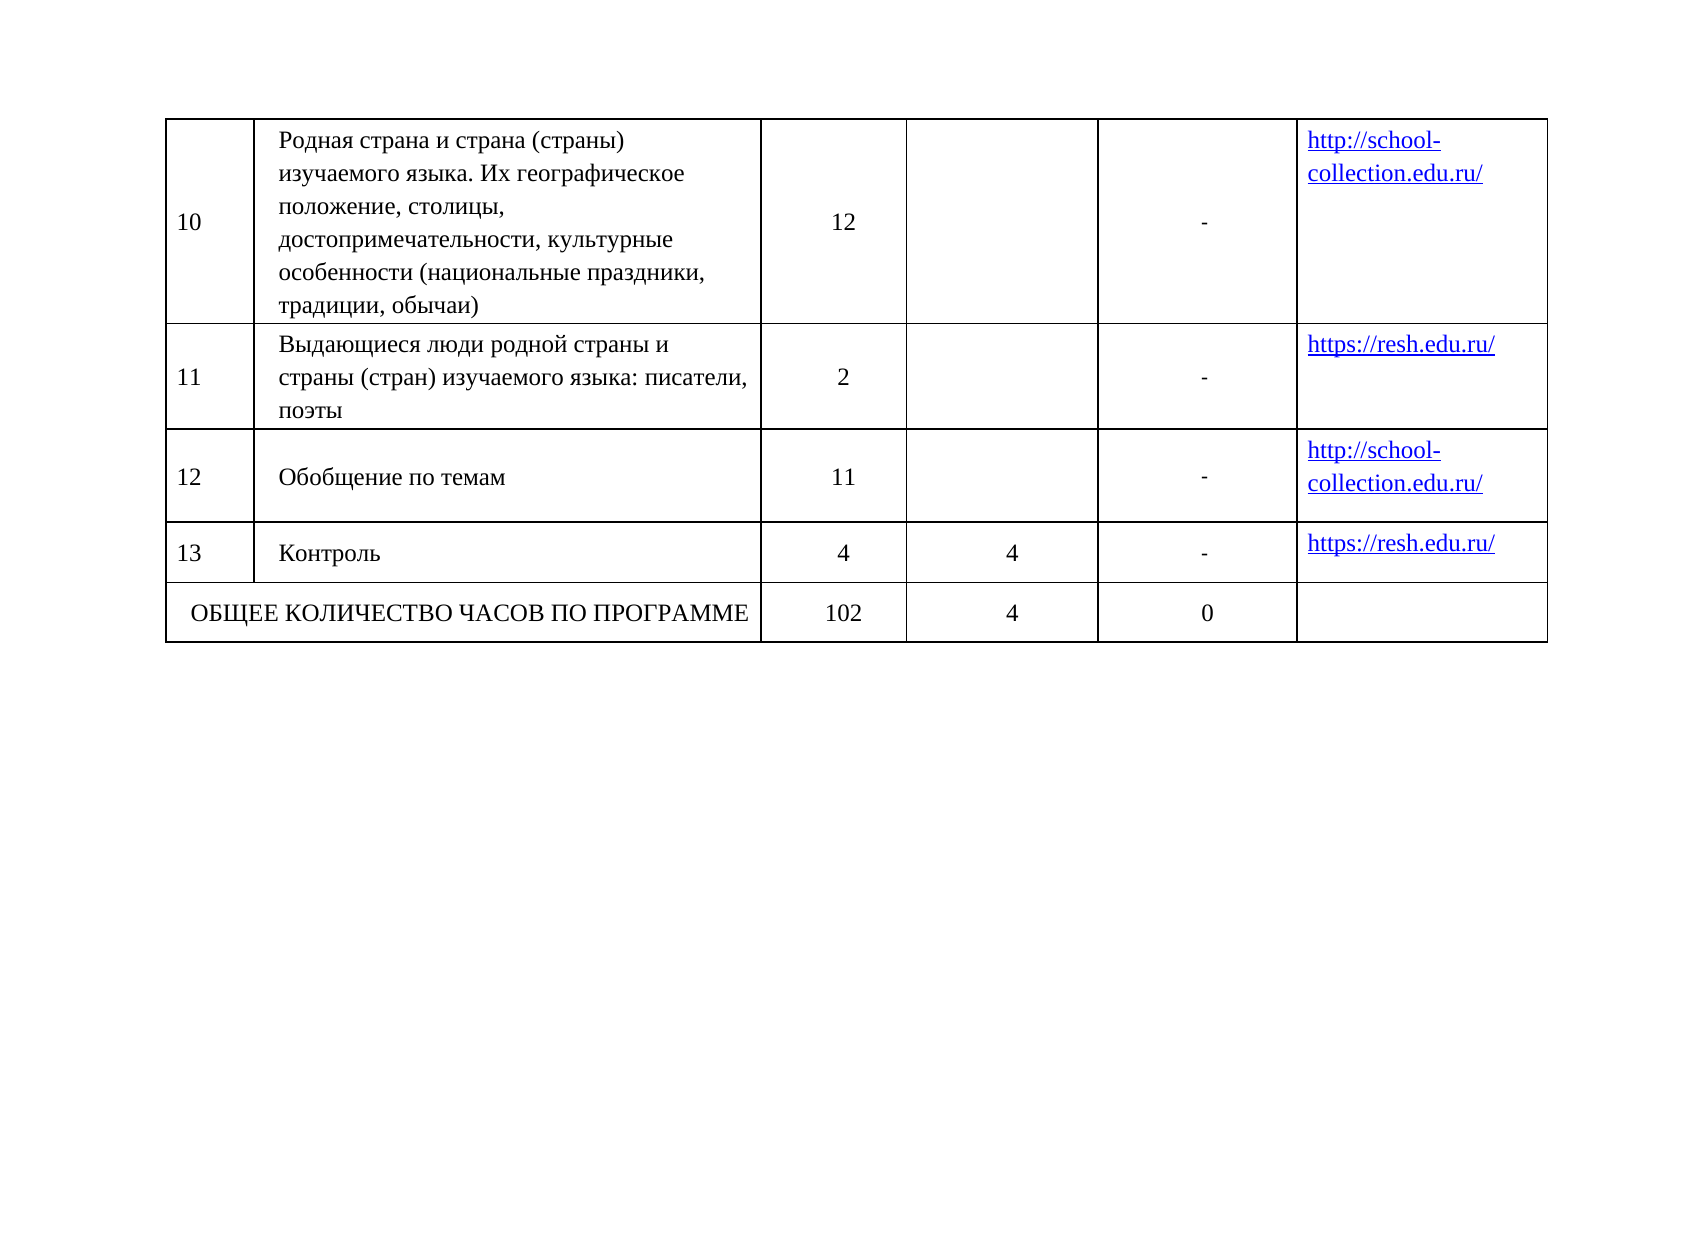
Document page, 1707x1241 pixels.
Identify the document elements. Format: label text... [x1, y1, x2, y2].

table_cell Обобщение по темам [255, 430, 760, 521]
table_cell - [1099, 430, 1296, 521]
table_cell 4 [762, 523, 906, 581]
table_cell https://resh.edu.ru/ [1298, 324, 1547, 428]
table_cell Контроль [255, 523, 760, 581]
table_cell [907, 324, 1097, 428]
table_cell http://school-collection.edu.ru/ [1298, 120, 1547, 323]
table_cell - [1099, 523, 1296, 581]
table_cell 4 [907, 583, 1097, 641]
table_cell Выдающиеся люди родной страны и страны (стран) изучаемого языка: писатели, поэты [255, 324, 760, 428]
table_cell 13 [167, 523, 253, 581]
table_cell - [1099, 120, 1296, 323]
table_cell ОБЩЕЕ КОЛИЧЕСТВО ЧАСОВ ПО ПРОГРАММЕ [167, 583, 760, 641]
table_cell 11 [762, 430, 906, 521]
table_cell http://school-collection.edu.ru/ [1298, 430, 1547, 521]
table_cell [1298, 583, 1547, 641]
table_cell 12 [167, 430, 253, 521]
table_cell https://resh.edu.ru/ [1298, 523, 1547, 581]
table_cell 2 [762, 324, 906, 428]
table_cell 11 [167, 324, 253, 428]
table_cell 10 [167, 120, 253, 323]
table_cell - [1099, 324, 1296, 428]
table_cell 12 [762, 120, 906, 323]
table_cell 0 [1099, 583, 1296, 641]
table_cell [907, 430, 1097, 521]
table_cell Родная страна и страна (страны) изучаемого языка. Их географическое положение, столицы, достопримечательности, культурные особенности (национальные праздники, традиции, обычаи) [255, 120, 760, 323]
table_cell [907, 120, 1097, 323]
table_cell 102 [762, 583, 906, 641]
table_cell 4 [907, 523, 1097, 581]
